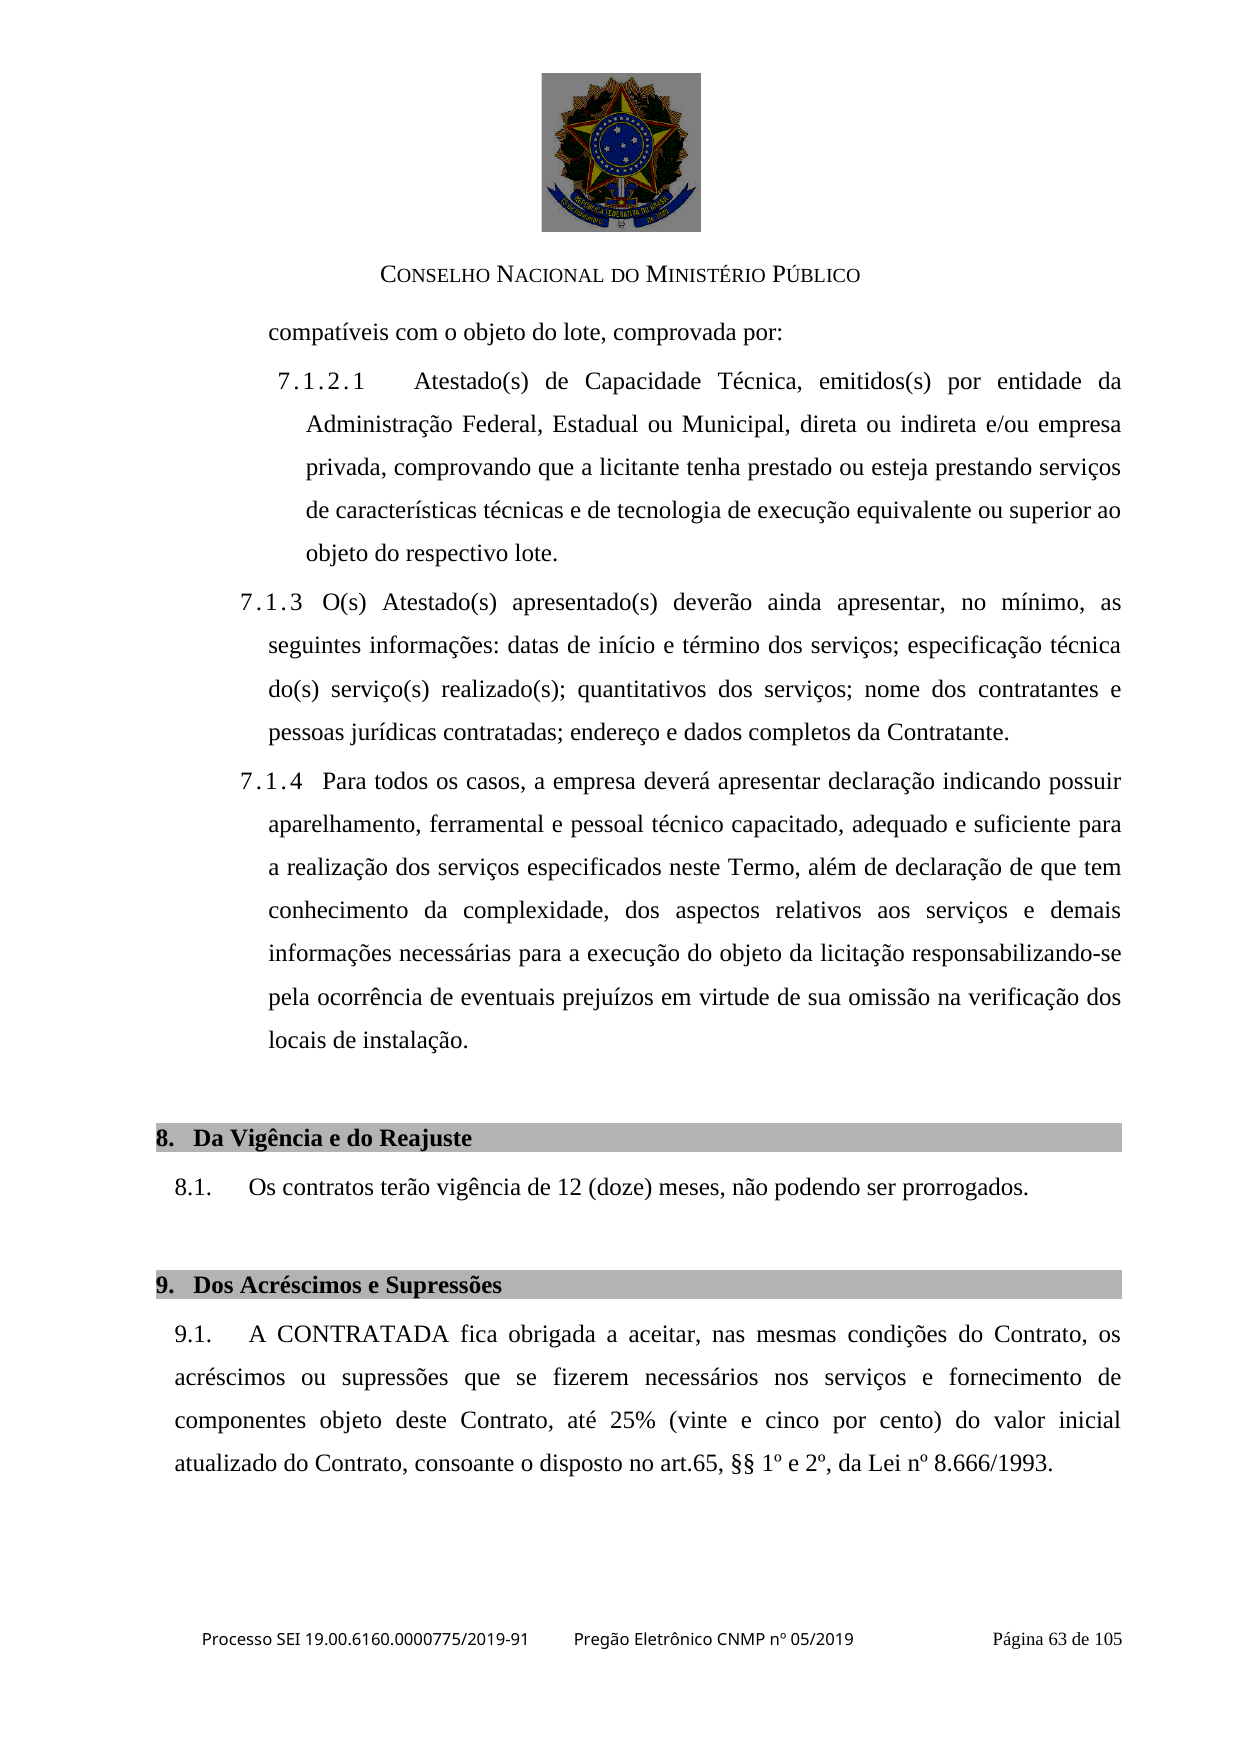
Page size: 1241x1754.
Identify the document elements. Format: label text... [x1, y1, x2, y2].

list Os contratos terão vigência de 12 (doze) meses, não podendo ser prorrogados. [174, 1172, 1122, 1201]
list Da Vigência e do Reajuste [156, 1123, 1122, 1152]
list O(s) Atestado(s) apresentado(s) deverão ainda apresentar, no mínimo, as seguintes informações: datas de início e término dos serviços; especificação técnica do(s) serviço(s) realizado(s); quantitativos dos serviços; nome dos contratantes e pessoas jurídicas contratadas; endereço e dados completos da Contratante. [231, 587, 1122, 746]
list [231, 317, 1122, 346]
list Atestado(s) de Capacidade Técnica, emitidos(s) por entidade da Administração Federal, Estadual ou Municipal, direta ou indireta e/ou empresa privada, comprovando que a licitante tenha prestado ou esteja prestando serviços de características técnicas e de tecnologia de execução equivalente ou superior ao objeto do respectivo lote. [268, 366, 1122, 567]
list Dos Acréscimos e Supressões [156, 1270, 1122, 1299]
list Para todos os casos, a empresa deverá apresentar declaração indicando possuir aparelhamento, ferramental e pessoal técnico capacitado, adequado e suficiente para a realização dos serviços especificados neste Termo, além de declaração de que tem conhecimento da complexidade, dos aspectos relativos aos serviços e demais informações necessárias para a execução do objeto da licitação responsabilizando-se pela ocorrência de eventuais prejuízos em virtude de sua omissão na verificação dos locais de instalação. [231, 766, 1122, 1053]
list A CONTRATADA fica obrigada a aceitar, nas mesmas condições do Contrato, os acréscimos ou supressões que se fizerem necessários nos serviços e fornecimento de componentes objeto deste Contrato, até 25% (vinte e cinco por cento) do valor inicial atualizado do Contrato, consoante o disposto no art.65, §§ 1º e 2º, da Lei nº 8.666/1993. [174, 1319, 1122, 1477]
